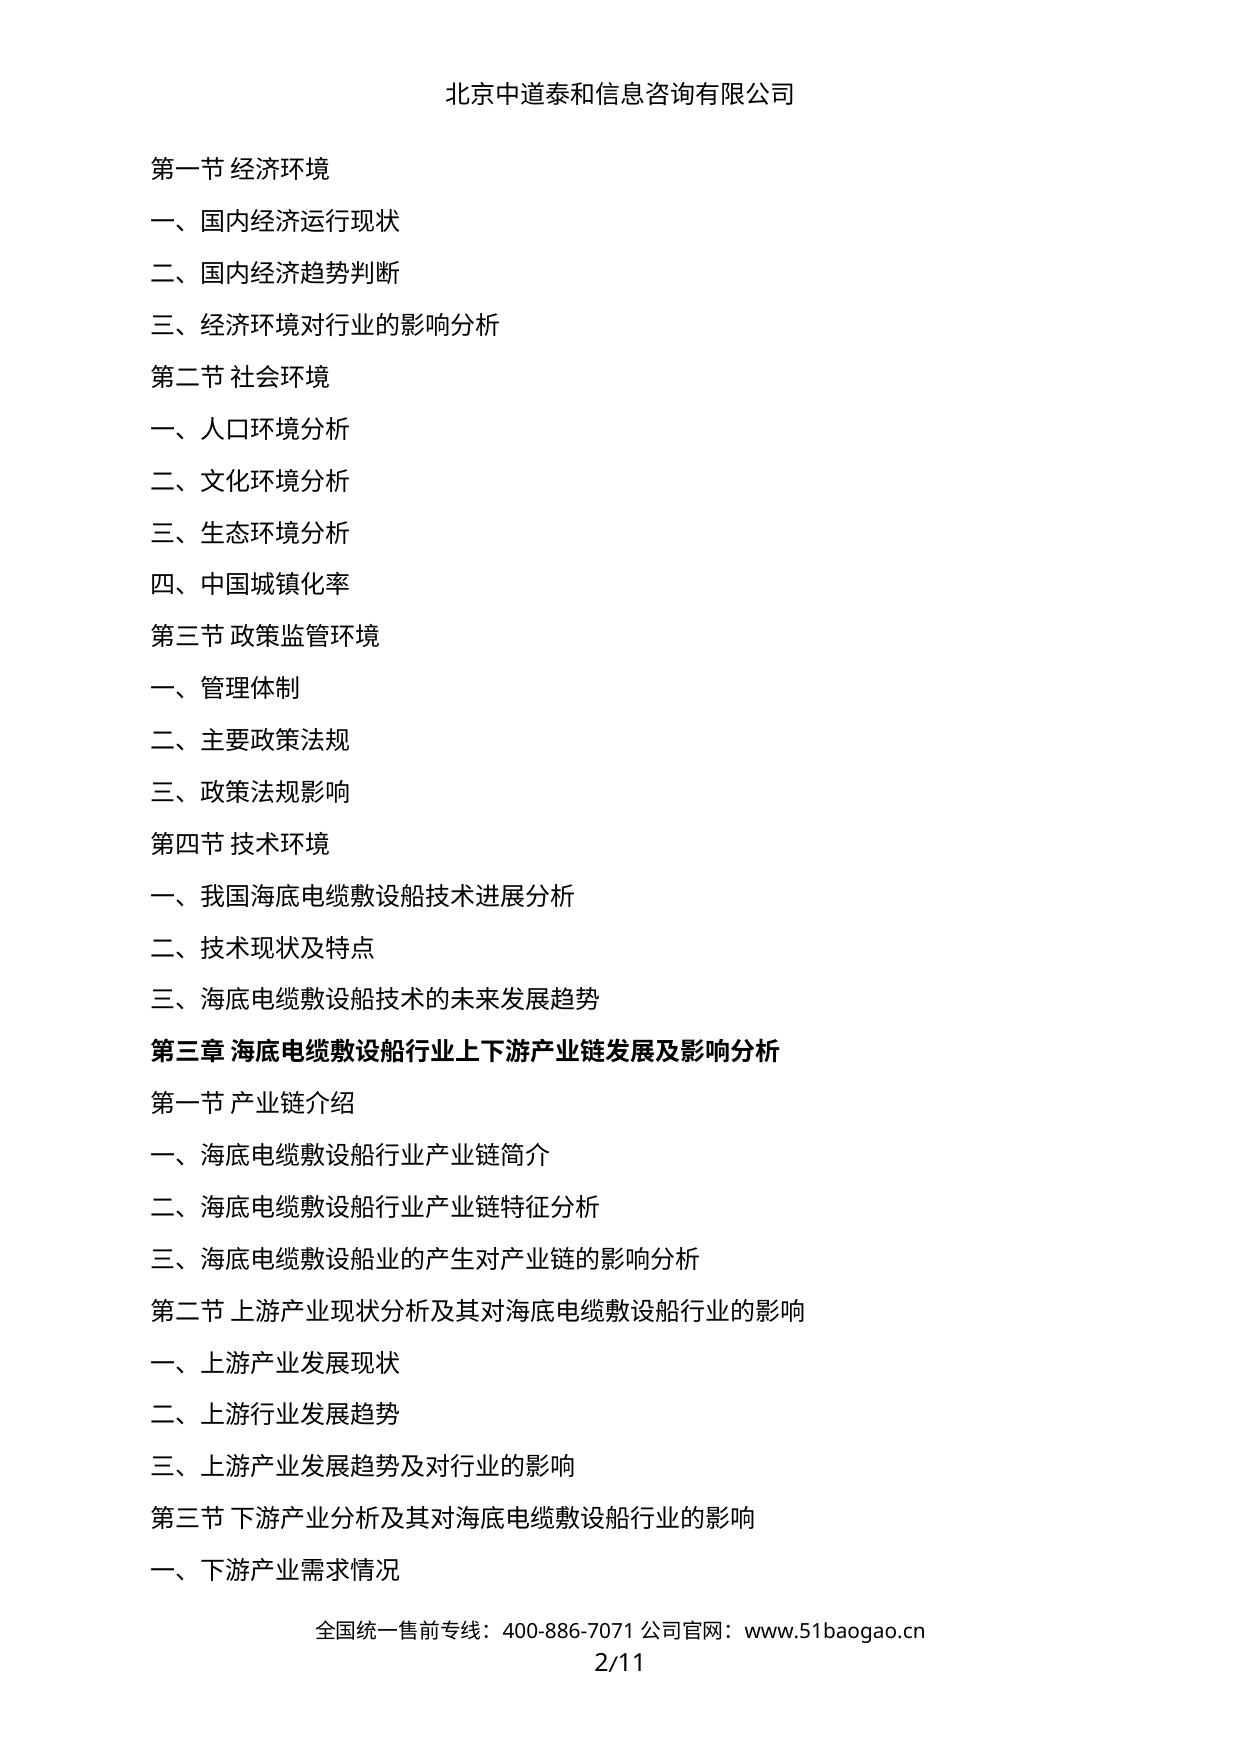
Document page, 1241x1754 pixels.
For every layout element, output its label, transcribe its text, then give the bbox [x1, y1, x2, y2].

text 四、中国城镇化率 [150, 565, 1090, 601]
text 一、国内经济运行现状 [150, 202, 1090, 238]
text 第三节 政策监管环境 [150, 617, 1090, 653]
text 二、主要政策法规 [150, 721, 1090, 757]
text 三、经济环境对行业的影响分析 [150, 306, 1090, 342]
text 一、人口环境分析 [150, 409, 1090, 446]
text 三、政策法规影响 [150, 772, 1090, 809]
text 二、文化环境分析 [150, 461, 1090, 497]
text 三、海底电缆敷设船技术的未来发展趋势 [150, 980, 1090, 1016]
text 第三节 下游产业分析及其对海底电缆敷设船行业的影响 [150, 1499, 1090, 1535]
text 一、上游产业发展现状 [150, 1343, 1090, 1379]
text 第四节 技术环境 [150, 824, 1090, 861]
text 第三章 海底电缆敷设船行业上下游产业链发展及影响分析 [150, 1032, 1090, 1068]
text 三、海底电缆敷设船业的产生对产业链的影响分析 [150, 1239, 1090, 1276]
text 二、技术现状及特点 [150, 928, 1090, 964]
text 第一节 经济环境 [150, 150, 1090, 186]
text 二、国内经济趋势判断 [150, 254, 1090, 290]
text 二、海底电缆敷设船行业产业链特征分析 [150, 1187, 1090, 1224]
text 一、管理体制 [150, 669, 1090, 705]
text 二、上游行业发展趋势 [150, 1395, 1090, 1431]
text 一、我国海底电缆敷设船技术进展分析 [150, 876, 1090, 912]
text 一、下游产业需求情况 [150, 1551, 1090, 1587]
text 第二节 上游产业现状分析及其对海底电缆敷设船行业的影响 [150, 1291, 1090, 1327]
text 第一节 产业链介绍 [150, 1084, 1090, 1120]
text 第二节 社会环境 [150, 357, 1090, 394]
text 三、上游产业发展趋势及对行业的影响 [150, 1447, 1090, 1483]
text 一、海底电缆敷设船行业产业链简介 [150, 1136, 1090, 1172]
text 三、生态环境分析 [150, 513, 1090, 549]
